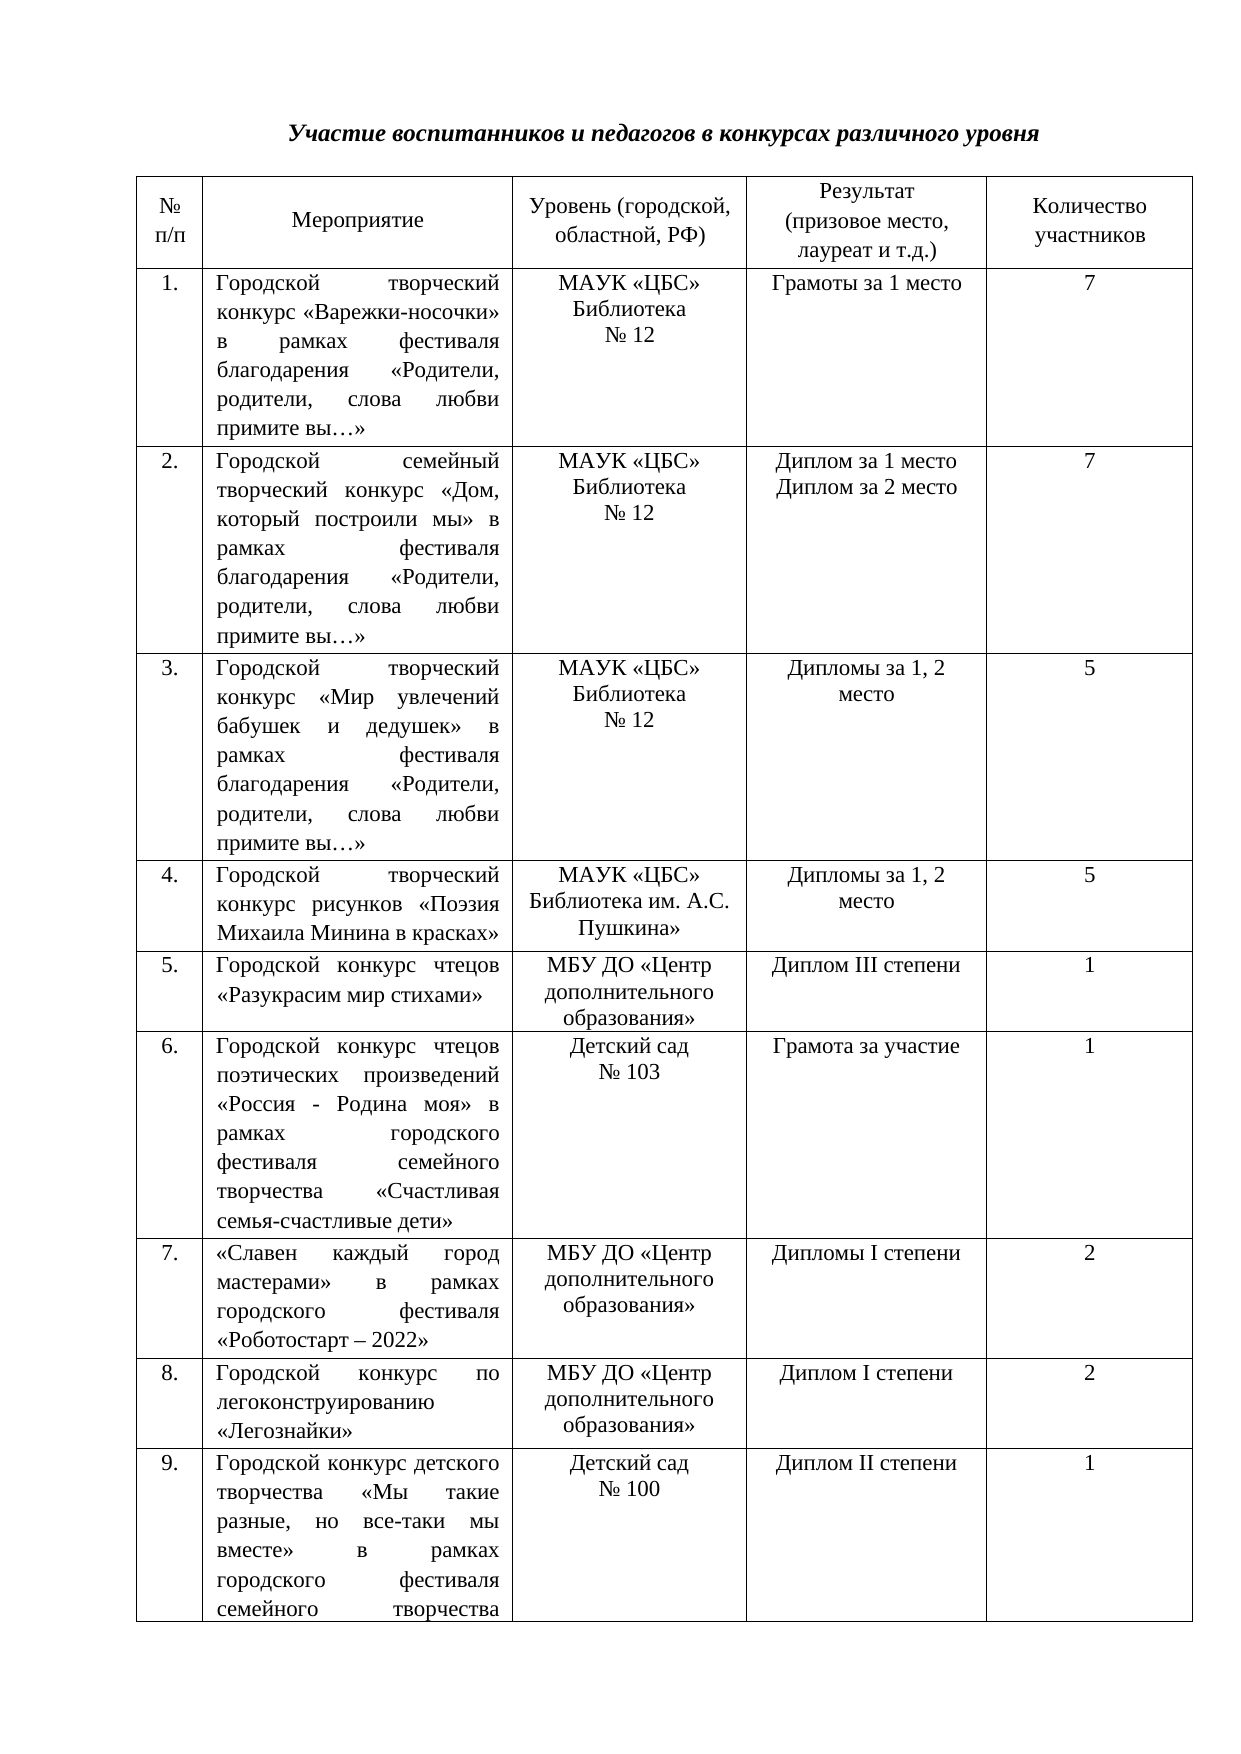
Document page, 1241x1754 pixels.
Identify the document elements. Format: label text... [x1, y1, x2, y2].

table_cell «Славен каждый город мастерами» в рамках городского фестиваля «Роботостарт – 2022» [203, 1239, 512, 1357]
table_cell Городской конкурс чтецов «Разукрасим мир стихами» [203, 952, 512, 1031]
table_cell Городской конкурс по легоконструированию «Легознайки» [203, 1359, 512, 1448]
table_header Уровень (городской, областной, РФ) [513, 177, 746, 268]
table_cell МБУ ДО «Центр дополнительного образования» [513, 1359, 746, 1448]
table_cell 8. [137, 1359, 202, 1448]
table_cell 1 [987, 1449, 1192, 1621]
table_cell Грамота за участие [747, 1032, 986, 1238]
table_cell 1 [987, 952, 1192, 1031]
table_cell 1. [137, 269, 202, 446]
table_header Количество участников [987, 177, 1192, 268]
table_cell Дипломы I степени [747, 1239, 986, 1357]
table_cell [203, 1449, 512, 1621]
table_cell Грамоты за 1 место [747, 269, 986, 446]
table_cell 7 [987, 447, 1192, 653]
table_cell Детский сад № 103 [513, 1032, 746, 1238]
table_cell 7 [987, 269, 1192, 446]
table_cell 9. [137, 1449, 202, 1621]
table_cell 5 [987, 654, 1192, 860]
table_cell МБУ ДО «Центр дополнительного образования» [696, 952, 746, 1031]
table_cell Городской творческий конкурс рисунков «Поэзия Михаила Минина в красках» [203, 861, 512, 951]
table_cell МАУК «ЦБС» Библиотека № 12 [513, 447, 746, 653]
table_cell 6. [137, 1032, 202, 1238]
table_cell 5 [987, 861, 1192, 951]
table_cell МБУ ДО «Центр дополнительного образования» [513, 952, 563, 1031]
table_cell 3. [137, 654, 202, 860]
table_header Мероприятие [203, 177, 512, 268]
table_cell 2 [987, 1239, 1192, 1357]
table_cell Городской семейный творческий конкурс «Дом, который построили мы» в рамках фестиваля благодарения «Родители, родители, слова любви примите вы…» [203, 447, 512, 653]
table_cell Диплом за 1 место Диплом за 2 место [747, 447, 986, 653]
table_cell Дипломы за 1, 2 место [747, 654, 986, 860]
table_header Результат (призовое место, лауреат и т.д.) [747, 177, 986, 268]
table_cell МБУ ДО «Центр дополнительного образования» [513, 1239, 746, 1357]
table_cell Городской творческий конкурс «Варежки-носочки» в рамках фестиваля благодарения «Родители, родители, слова любви примите вы…» [203, 269, 512, 446]
table_cell Городской творческий конкурс «Мир увлечений бабушек и дедушек» в рамках фестиваля благодарения «Родители, родители, слова любви примите вы…» [203, 654, 512, 860]
table_cell 4. [137, 861, 202, 951]
table_cell 2 [987, 1359, 1192, 1448]
table_cell МАУК «ЦБС» Библиотека № 12 [513, 269, 746, 446]
table_cell МАУК «ЦБС» Библиотека им. А.С. Пушкина» [513, 861, 746, 951]
table_header № п/п [137, 177, 202, 268]
text Участие воспитанников и педагогов в конкурсах различного уровня [179, 118, 1151, 147]
table_cell 2. [137, 447, 202, 653]
table_cell Диплом I степени [747, 1359, 986, 1448]
table_cell Диплом II степени [747, 1449, 986, 1621]
table_cell 5. [137, 952, 202, 1031]
table_cell Городской конкурс чтецов поэтических произведений «Россия - Родина моя» в рамках городского фестиваля семейного творчества «Счастливая семья-счастливые дети» [203, 1032, 512, 1238]
table_cell Детский сад № 100 [513, 1449, 746, 1621]
table_cell МАУК «ЦБС» Библиотека № 12 [513, 654, 746, 860]
table_cell Дипломы за 1, 2 место [747, 861, 986, 951]
table_cell 1 [987, 1032, 1192, 1238]
table_cell Диплом III степени [747, 952, 986, 1031]
table_cell 7. [137, 1239, 202, 1357]
